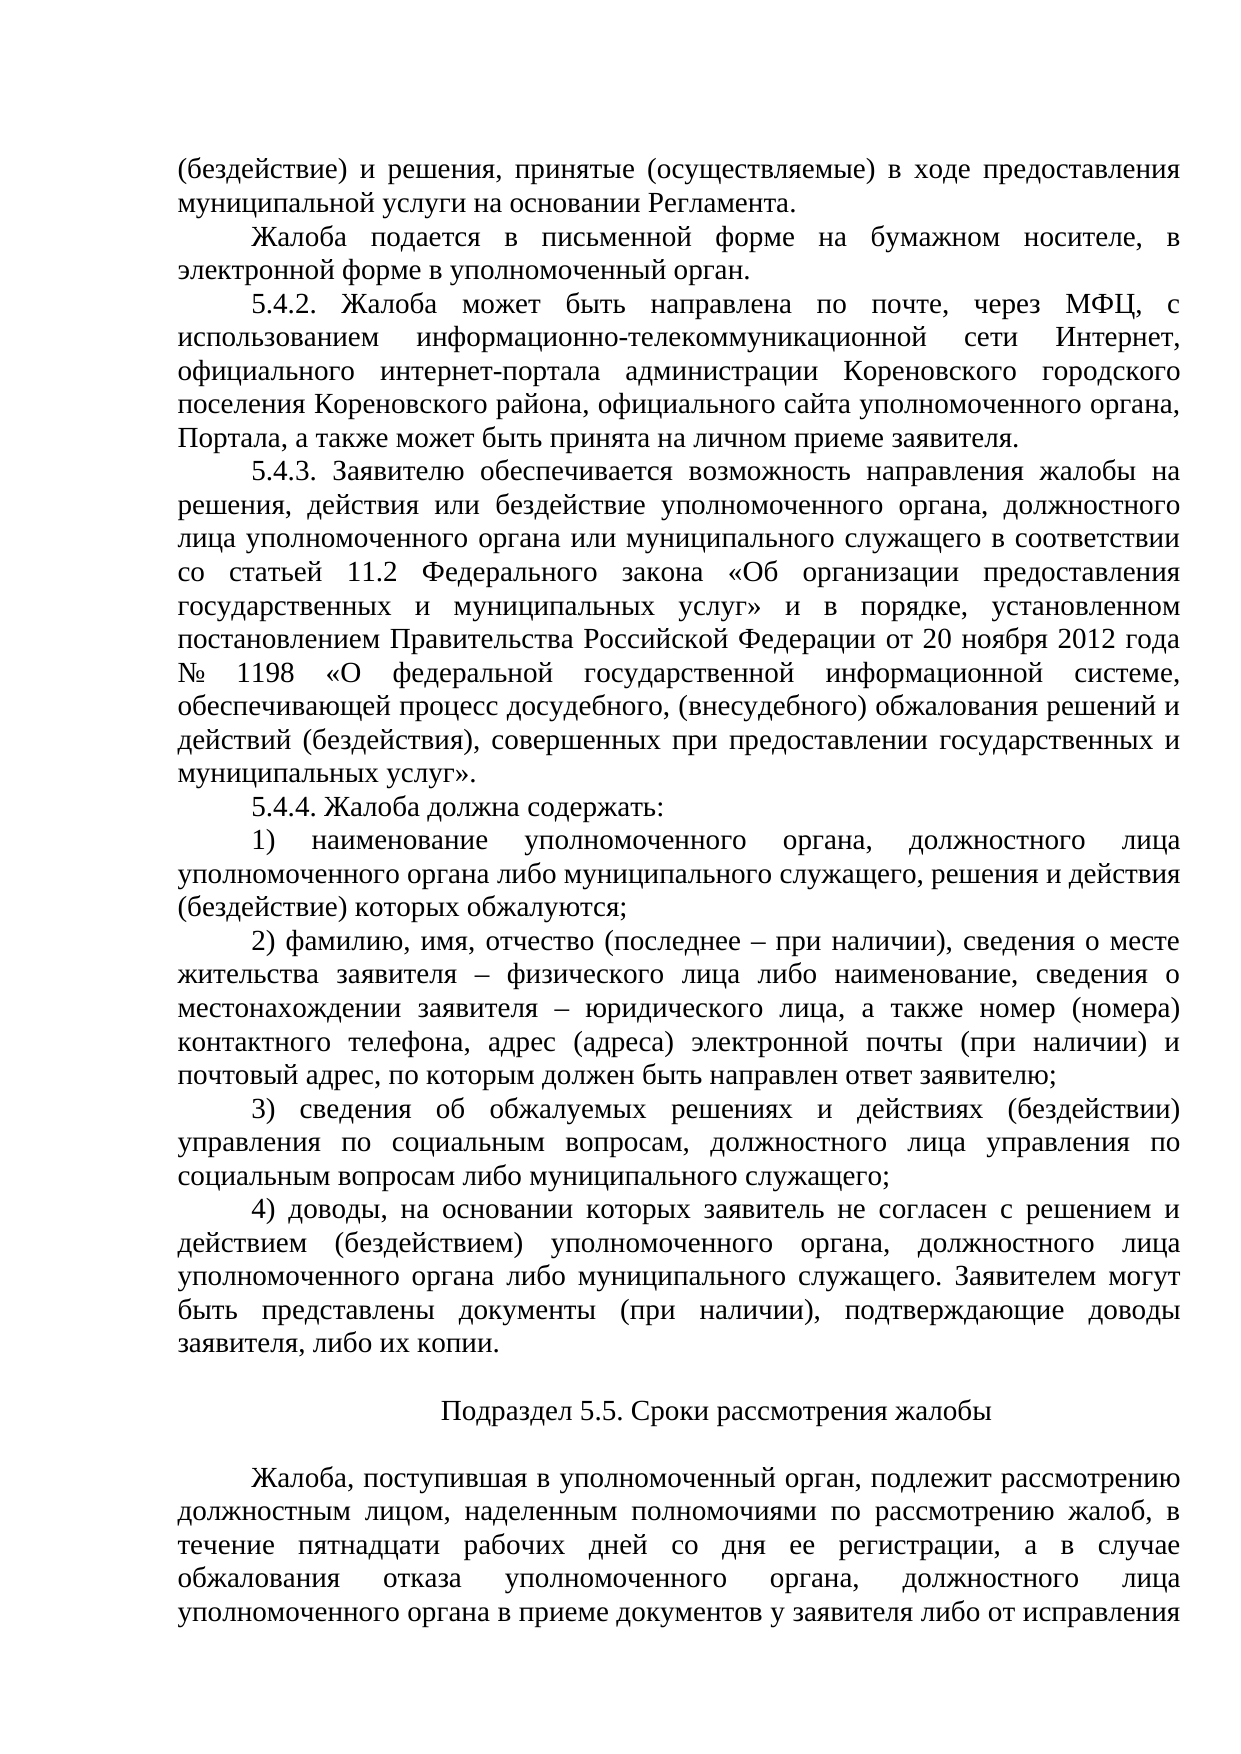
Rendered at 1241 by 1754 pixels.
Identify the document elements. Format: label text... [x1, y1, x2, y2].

text 5.4.4. Жалоба должна содержать: [177, 789, 1181, 822]
text 5.4.3. Заявителю обеспечивается возможность направления жалобы на решения, действия или бездействие уполномоченного органа, должностного лица уполномоченного органа или муниципального служащего в соответствии со статьей 11.2 Федерального закона «Об организации предоставления государственных и муниципальных услуг» и в порядке, установленном постановлением Правительства Российской Федерации от 20 ноября 2012 года № 1198 «О федеральной государственной информационной системе, обеспечивающей процесс досудебного, (внесудебного) обжалования решений и действий (бездействия), совершенных при предоставлении государственных и муниципальных услуг». [177, 453, 1181, 789]
text 4) доводы, на основании которых заявитель не согласен с решением и действием (бездействием) уполномоченного органа, должностного лица уполномоченного органа либо муниципального служащего. Заявителем могут быть представлены документы (при наличии), подтверждающие доводы заявителя, либо их копии. [177, 1191, 1181, 1359]
text 2) фамилию, имя, отчество (последнее – при наличии), сведения о месте жительства заявителя – физического лица либо наименование, сведения о местонахождении заявителя – юридического лица, а также номер (номера) контактного телефона, адрес (адреса) электронной почты (при наличии) и почтовый адрес, по которым должен быть направлен ответ заявителю; [177, 923, 1181, 1091]
text 5.4.2. Жалоба может быть направлена по почте, через МФЦ, с использованием информационно-телекоммуникационной сети Интернет, официального интернет-портала администрации Кореновского городского поселения Кореновского района, официального сайта уполномоченного органа, Портала, а также может быть принята на личном приеме заявителя. [177, 286, 1181, 453]
text 3) сведения об обжалуемых решениях и действиях (бездействии) управления по социальным вопросам, должностного лица управления по социальным вопросам либо муниципального служащего; [177, 1091, 1181, 1191]
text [177, 1460, 1181, 1627]
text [177, 152, 1181, 219]
text 1) наименование уполномоченного органа, должностного лица уполномоченного органа либо муниципального служащего, решения и действия (бездействие) которых обжалуются; [177, 822, 1181, 923]
text Подраздел 5.5. Сроки рассмотрения жалобы [177, 1393, 1181, 1426]
text Жалоба подается в письменной форме на бумажном носителе, в электронной форме в уполномоченный орган. [177, 219, 1181, 286]
